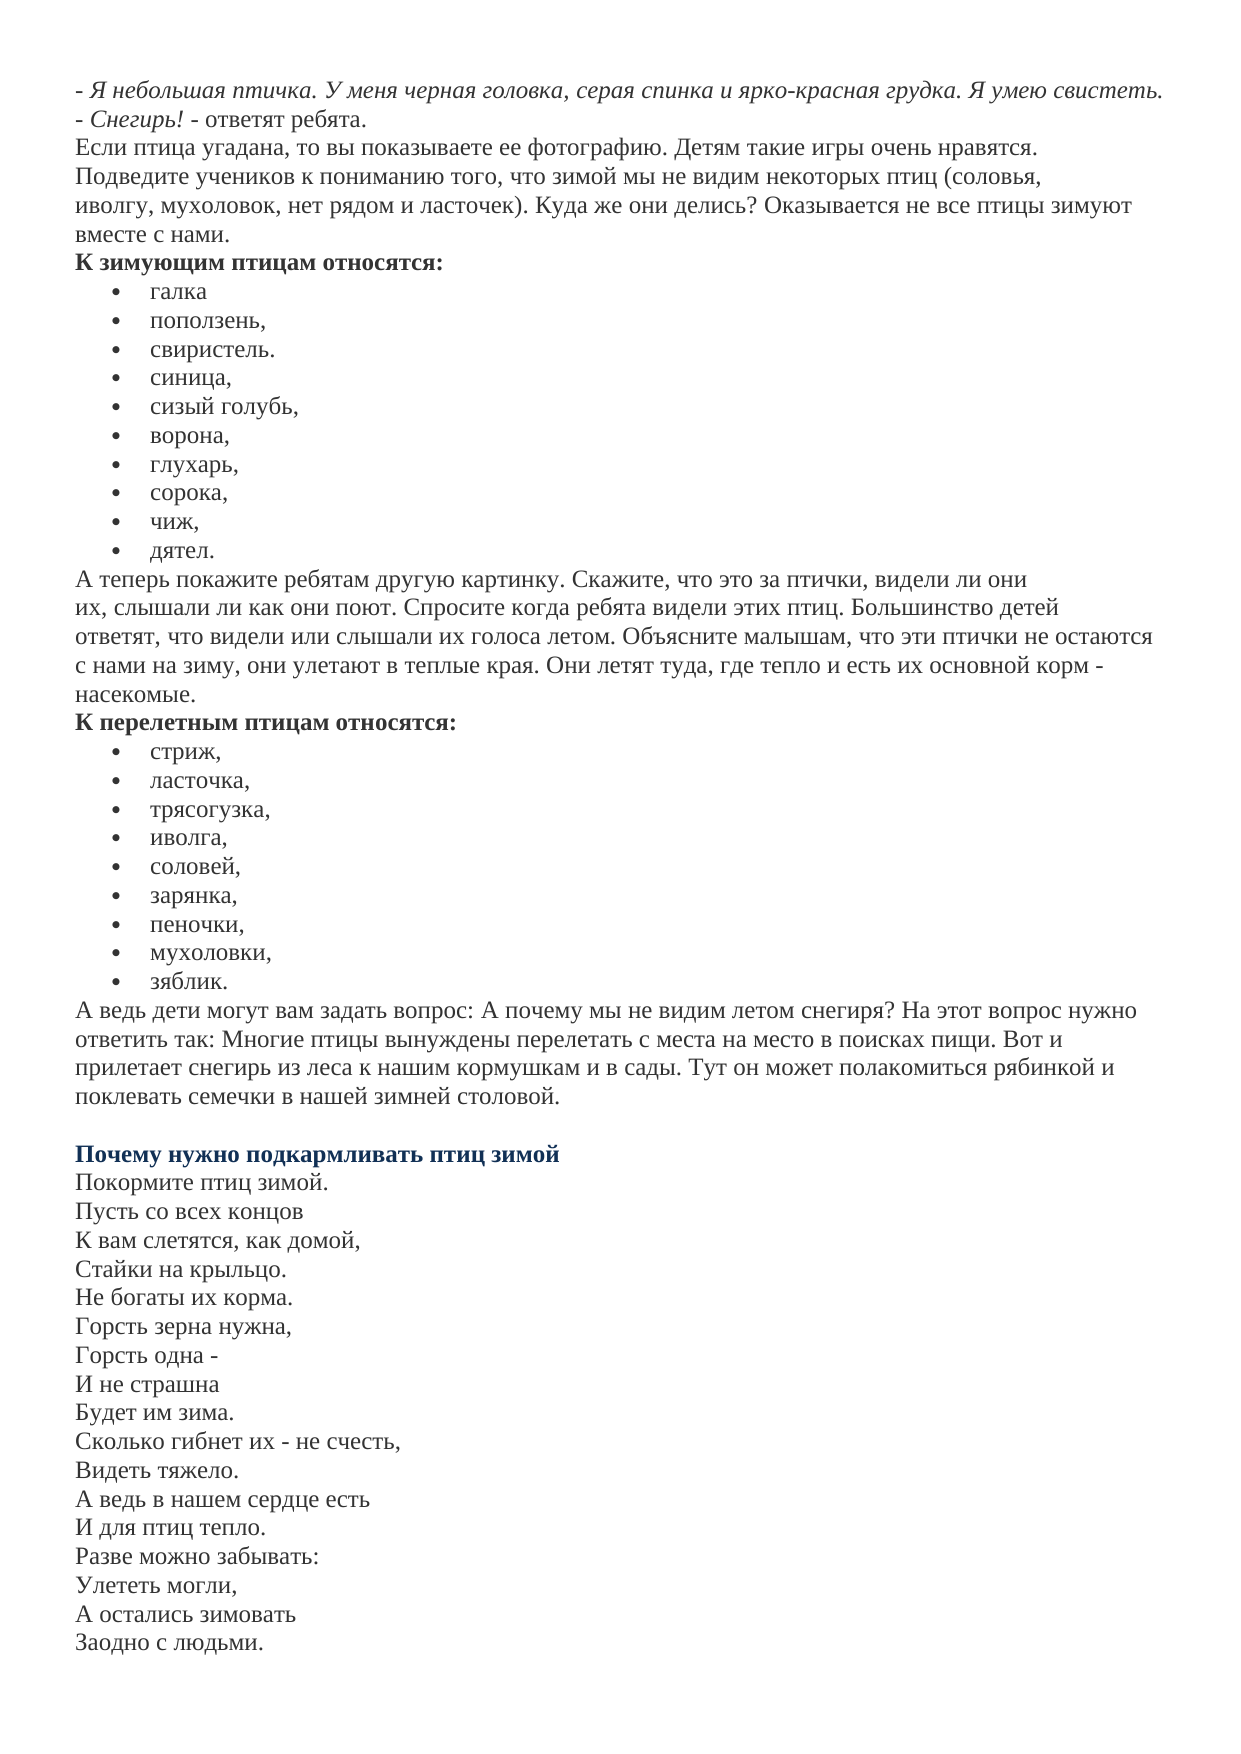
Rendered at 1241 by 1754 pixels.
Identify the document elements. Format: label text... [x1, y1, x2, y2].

list зяблик. [112, 966, 1165, 995]
list соловей, [112, 851, 1165, 880]
list свиристель. [112, 334, 1165, 362]
list поползень, [112, 305, 1165, 334]
text К зимующим птицам относятся: [75, 247, 1165, 276]
list чиж, [112, 506, 1165, 535]
text Почему нужно подкармливать птиц зимой [75, 1139, 1165, 1167]
list ласточка, [112, 765, 1165, 794]
list сизый голубь, [112, 391, 1165, 420]
text А ведь дети могут вам задать вопрос: А почему мы не видим летом снегиря? На этот вопрос нужно ответить так: Многие птицы вынуждены перелетать с места на место в поисках пищи. Вот и прилетает снегирь из леса к нашим кормушкам и в сады. Тут он может полакомиться рябинкой и поклевать семечки в нашей зимней столовой. [75, 995, 1165, 1110]
list трясогузка, [112, 794, 1165, 822]
list иволга, [112, 822, 1165, 851]
list пеночки, [112, 909, 1165, 937]
list ворона, [112, 420, 1165, 449]
list галка [112, 276, 1165, 305]
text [75, 1167, 1165, 1656]
text Если птица угадана, то вы показываете ее фотографию. Детям такие игры очень нравятся. [75, 132, 1165, 161]
list глухарь, [112, 449, 1165, 477]
list мухоловки, [112, 937, 1165, 966]
text Подведите учеников к пониманию того, что зимой мы не видим некоторых птиц (соловья, иволгу, мухоловок, нет рядом и ласточек). Куда же они делись? Оказывается не все птицы зимуют вместе с нами. [75, 161, 1165, 247]
text К перелетным птицам относятся: [75, 707, 1165, 736]
list стриж, [112, 736, 1165, 765]
list зарянка, [112, 880, 1165, 909]
list дятел. [112, 535, 1165, 564]
list синица, [112, 362, 1165, 391]
list сорока, [112, 477, 1165, 506]
text А теперь покажите ребятам другую картинку. Скажите, что это за птички, видели ли они их, слышали ли как они поют. Спросите когда ребята видели этих птиц. Большинство детей ответят, что видели или слышали их голоса летом. Объясните малышам, что эти птички не остаются с нами на зиму, они улетают в теплые края. Они летят туда, где тепло и есть их основной корм - насекомые. [75, 564, 1165, 707]
text - Я небольшая птичка. У меня черная головка, серая спинка и ярко-красная грудка. Я умею свистеть. - Снегирь! - ответят ребята. [75, 75, 1165, 132]
